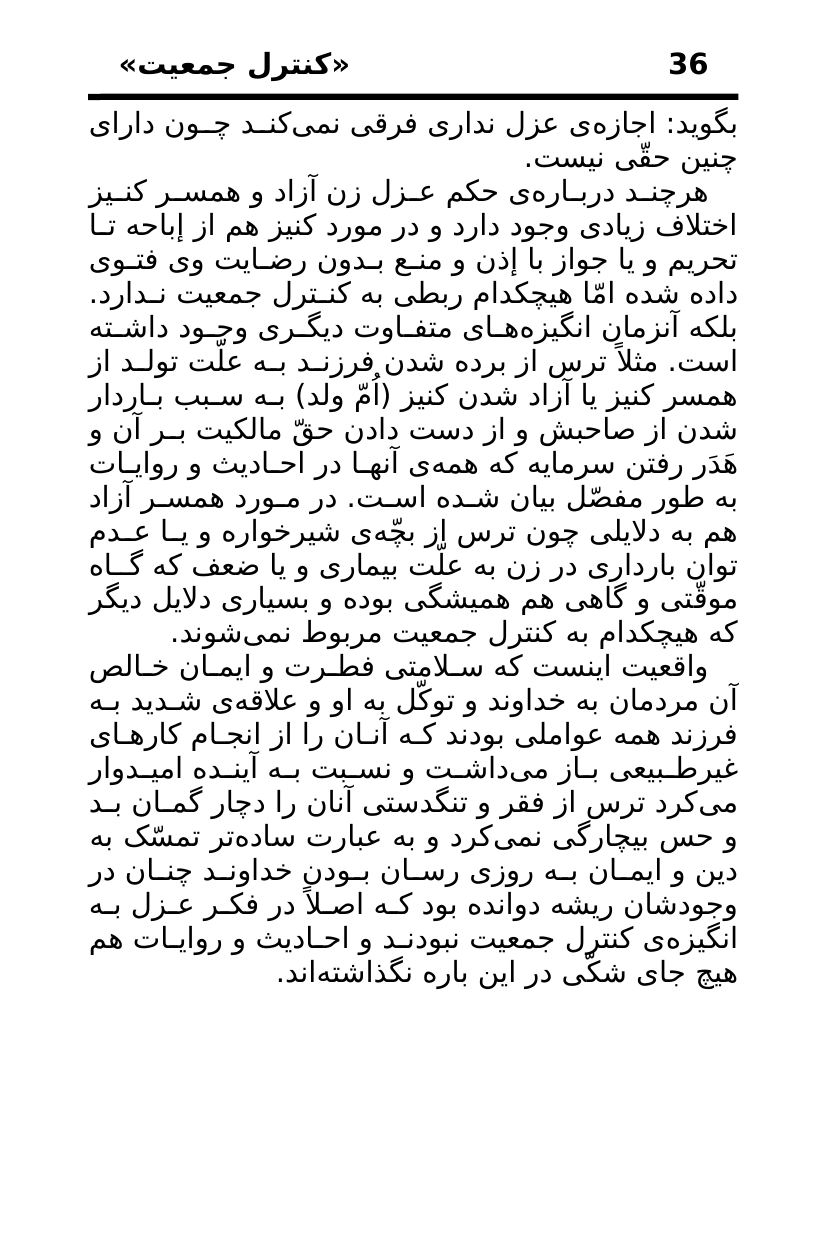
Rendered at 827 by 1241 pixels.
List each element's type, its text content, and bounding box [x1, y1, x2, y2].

text واقعیت اینست که سلامتی فطرت و ایمان خالص آن مردمان به خداوند و توکّل به او و علاقه‌ی شدید به فرزند همه عواملی بودند که آنان را از انجام کارهای غیرطبیعی باز می‌داشت و نسبت به آینده امیدوار می‌کرد ترس از فقر و تنگدستی آنان را دچار گمان بد و حس بیچارگی نمی‌کرد و به عبارت ساده‌تر تمسّک به دین و ایمان به روزی رسان بودن خداوند چنان در وجودشان ریشه دوانده بود که اصلاً در فکر عزل به انگیزه‌ی کنترل جمعیت نبودند و احادیث و روایات هم هیچ جای شکّی در این باره نگذاشته‌اند. [89, 650, 738, 989]
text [89, 106, 738, 174]
text هرچند درباره‌ی حکم عزل زن آزاد و همسر کنیز اختلاف زیادی وجود دارد و در مورد کنیز هم از إباحه تا تحریم و یا جواز با إذن و منع بدون رضایت وی فتوی داده شده امّا هیچکدام ربطی به کنترل جمعیت ندارد. بلکه آنزمان انگیزه‌‌های متفاوت دیگری وجود داشته است. مثلاً ترس از برده شدن فرزند به علّت تولد از همسر کنیز یا آزاد شدن کنیز (اُمّ ولد) به سبب باردار شدن از صاحبش و از دست دادن حقّ مالکیت بر آن و هَدَر رفتن سرمایه که همه‌ی آنها در احادیث و روایات به طور مفصّل بیان شده است. در مورد همسر آزاد هم به دلایلی چون ترس از بچّه‌ی شیرخواره و یا عدم توان بارداری در زن به علّت بیماری و یا ضعف که گاه موقّتی و گاهی هم همیشگی بوده و بسیاری دلایل دیگر که هیچکدام به کنترل جمعیت مربوط نمی‌شوند. [89, 174, 738, 650]
